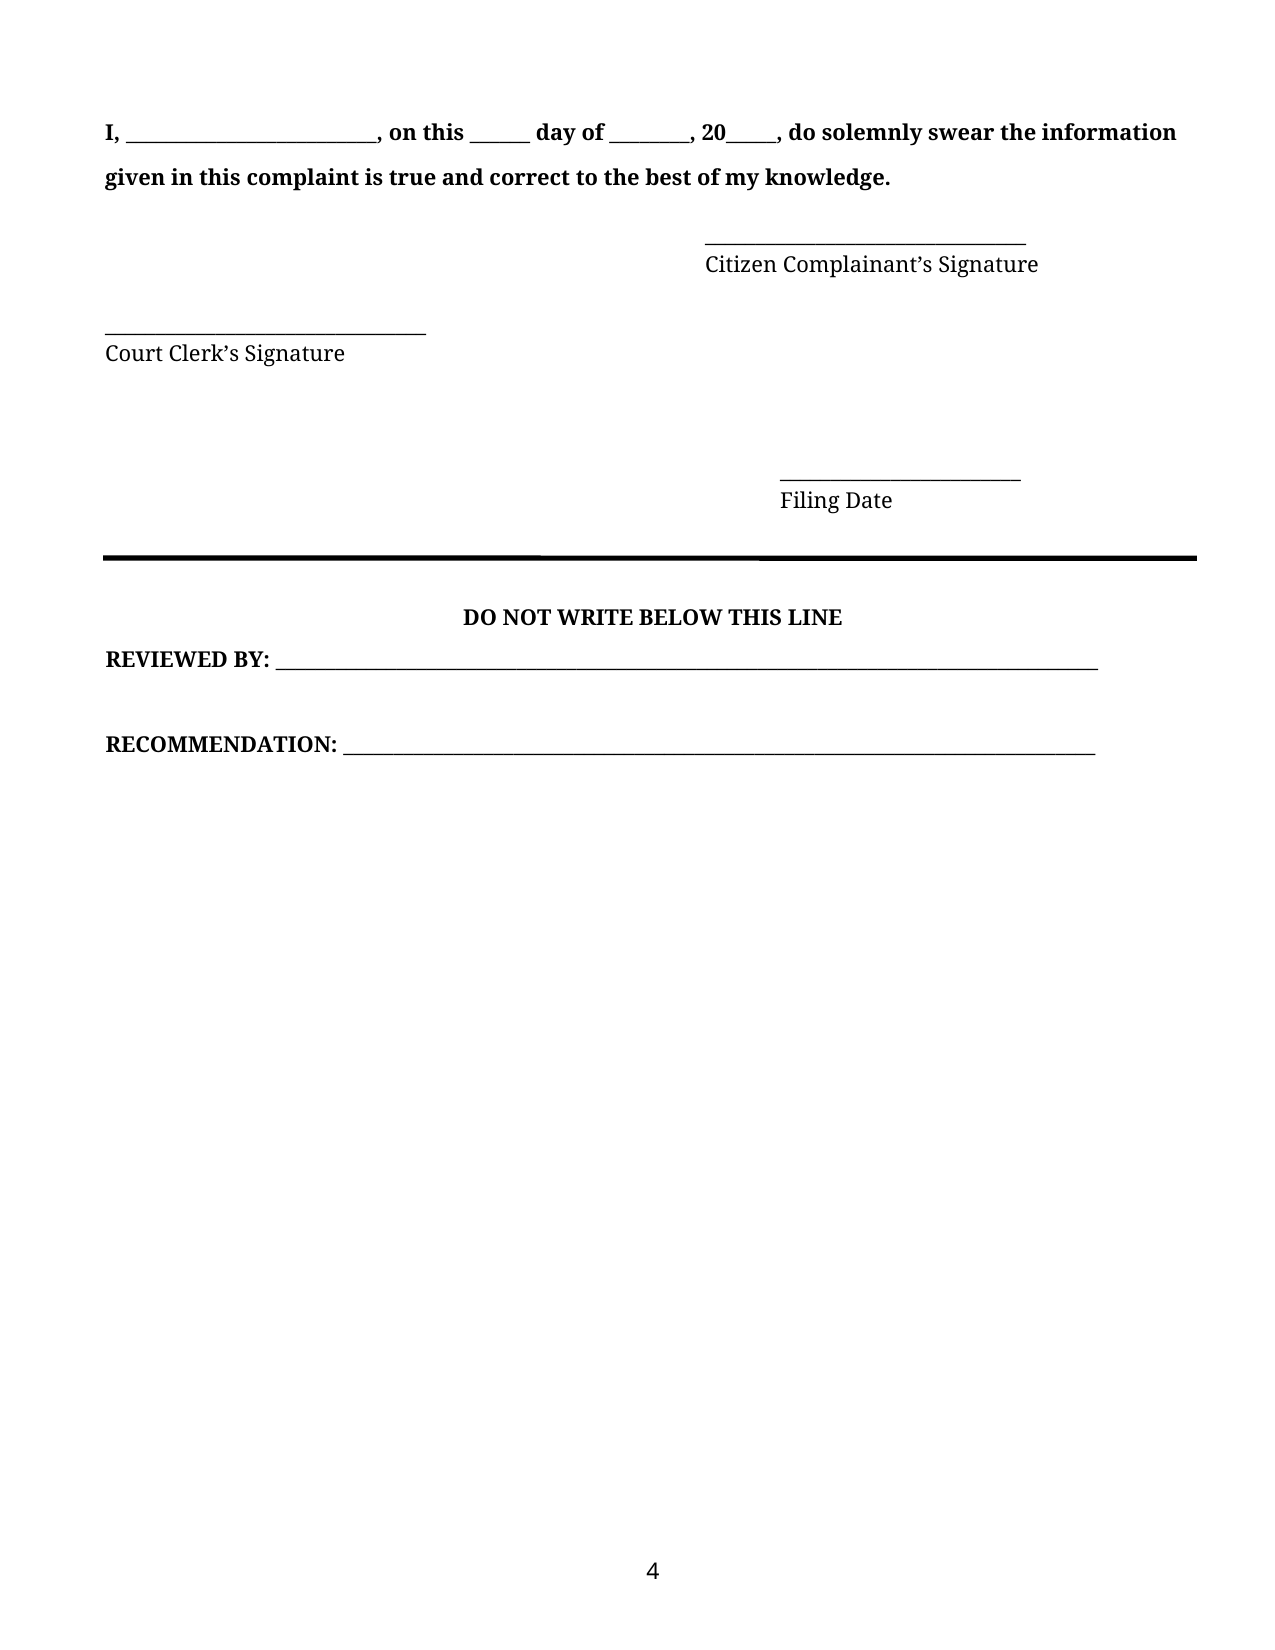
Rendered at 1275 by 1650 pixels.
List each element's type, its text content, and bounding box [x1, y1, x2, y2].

text ________________________ [105, 455, 1200, 485]
text DO NOT WRITE BELOW THIS LINE [105, 602, 1200, 631]
text REVIEWED BY: __________________________________________________________________________________ [105, 644, 1200, 674]
text I, _________________________, on this ______ day of ________, 20_____, do solemnly swear the information given in this complaint is true and correct to the best of my knowledge. [105, 117, 1200, 192]
text ________________________________ [105, 219, 1200, 249]
text Filing Date [105, 485, 1200, 515]
text Citizen Complainant’s Signature [105, 249, 1200, 279]
text ________________________________ [105, 308, 1200, 338]
text Court Clerk’s Signature [105, 338, 1200, 368]
text RECOMMENDATION: ___________________________________________________________________________ [105, 728, 1200, 758]
